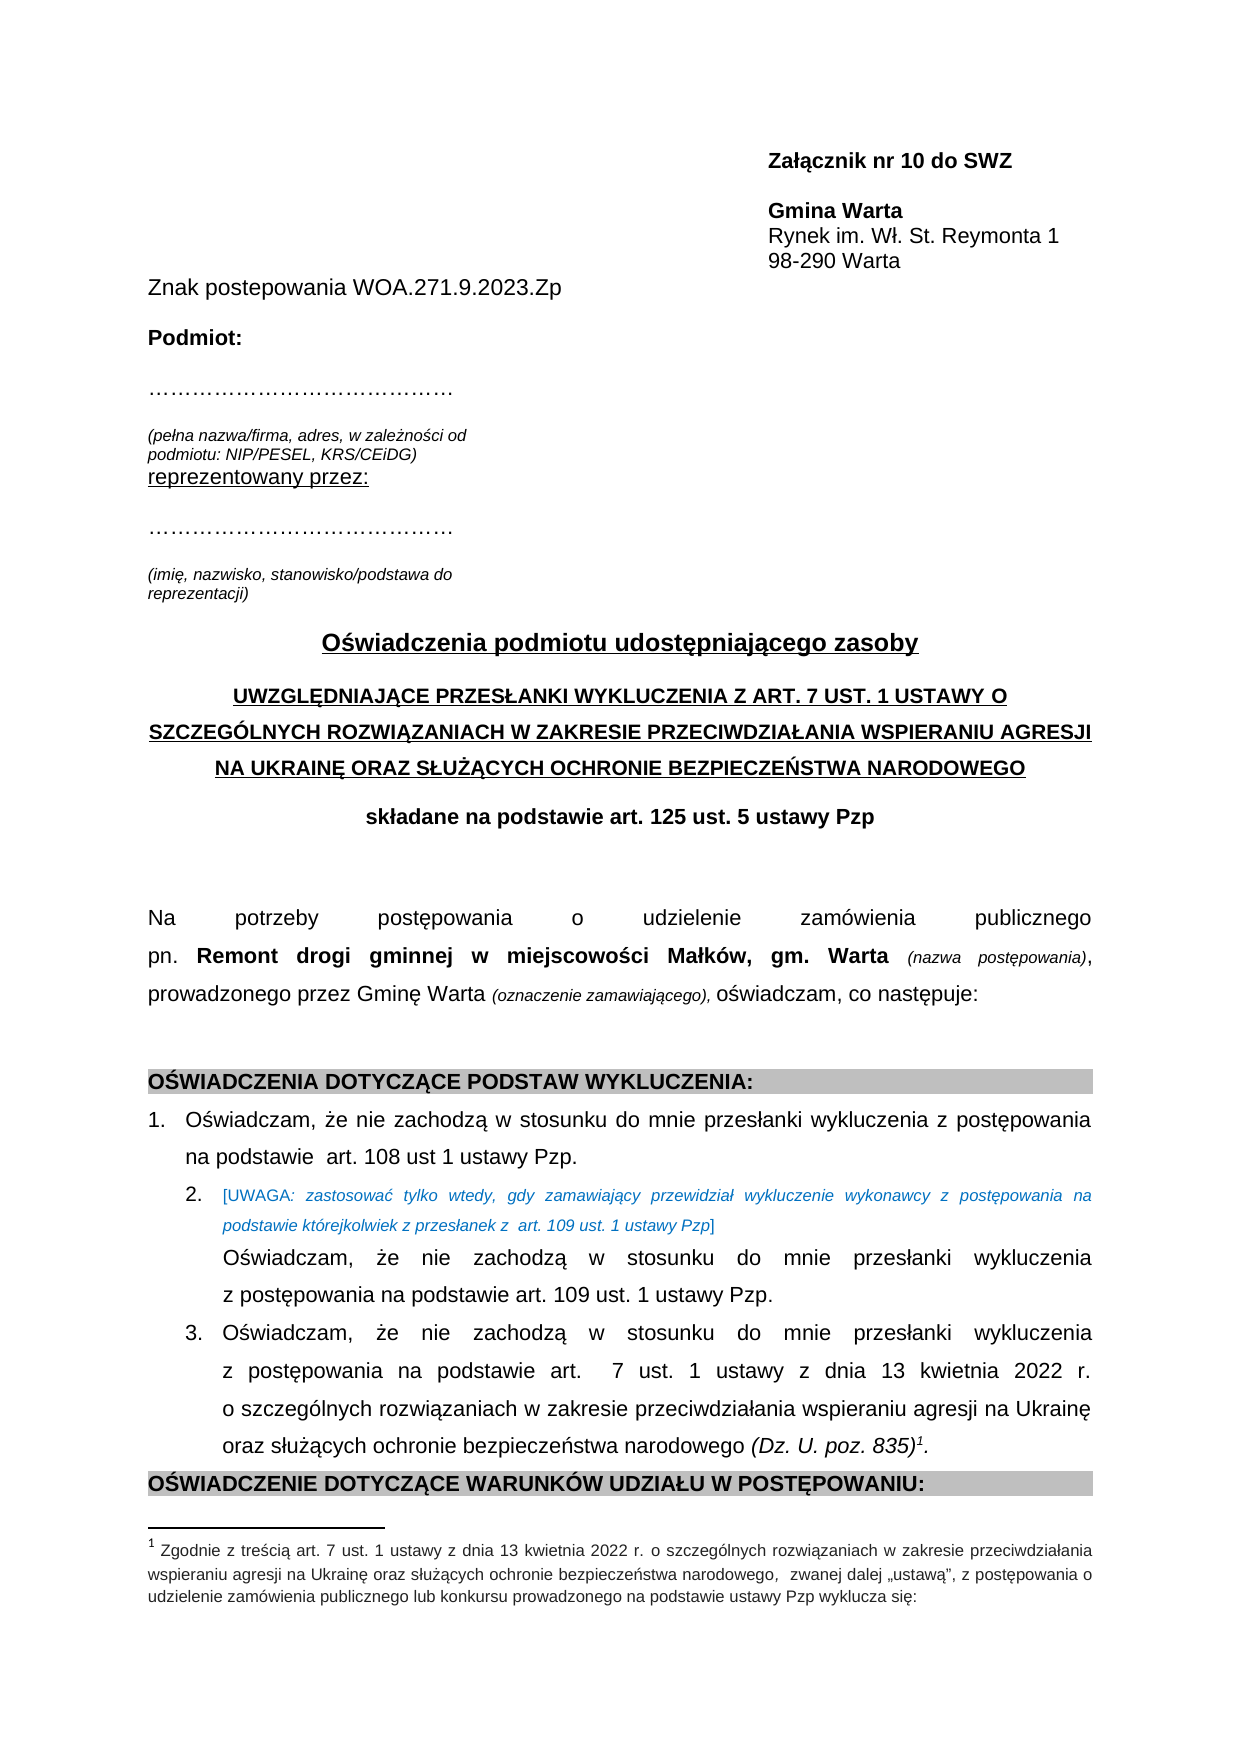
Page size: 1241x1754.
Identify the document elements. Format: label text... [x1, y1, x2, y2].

text Oświadczam, że nie zachodzą w stosunku do mnie przesłanki wykluczenia z postępowania na podstawie art. 109 ust. 1 ustawy Pzp. [223, 1244, 1093, 1307]
text Podmiot: [148, 325, 1093, 350]
text …………………………………… [148, 514, 472, 539]
text OŚWIADCZENIA DOTYCZĄCE PODSTAW WYKLUCZENIA: [148, 1069, 1093, 1094]
text Oświadczenia podmiotu udostępniającego zasoby [148, 628, 1093, 657]
text 98-290 Warta [768, 248, 1093, 274]
list [UWAGA: zastosować tylko wtedy, gdy zamawiający przewidział wykluczenie wykonawcy z postępowania na podstawie którejkolwiek z przesłanek z art. 109 ust. 1 ustawy Pzp] [185, 1182, 1093, 1235]
text Gmina Warta [768, 198, 1093, 223]
text Rynek im. Wł. St. Reymonta 1 [768, 223, 1093, 248]
text Załącznik nr 10 do SWZ [694, 148, 1093, 173]
text (imię, nazwisko, stanowisko/podstawa do reprezentacji) [148, 565, 472, 603]
list Oświadczam, że nie zachodzą w stosunku do mnie przesłanki wykluczenia z postępowania na podstawie art. 7 ust. 1 ustawy z dnia 13 kwietnia 2022 r. o szczególnych rozwiązaniach w zakresie przeciwdziałania wspieraniu agresji na Ukrainę oraz służących ochronie bezpieczeństwa narodowego (Dz. U. poz. 835). [185, 1320, 1093, 1459]
text składane na podstawie art. 125 ust. 5 ustawy Pzp [148, 804, 1093, 829]
text OŚWIADCZENIE DOTYCZĄCE WARUNKÓW UDZIAŁU W POSTĘPOWANIU: [148, 1471, 1093, 1496]
text Znak postepowania WOA.271.9.2023.Zp [148, 274, 1093, 300]
text reprezentowany przez: [148, 464, 1093, 489]
text …………………………………… [148, 375, 472, 400]
text Na potrzeby postępowania o udzielenie zamówienia publicznego pn. Remont drogi gminnej w miejscowości Małków, gm. Warta (nazwa postępowania), prowadzonego przez Gminę Warta (oznaczenie zamawiającego), oświadczam, co następuje: [148, 905, 1093, 1006]
list Oświadczam, że nie zachodzą w stosunku do mnie przesłanki wykluczenia z postępowania na podstawie art. 108 ust 1 ustawy Pzp. [148, 1106, 1093, 1169]
text UWZGLĘDNIAJĄCE PRZESŁANKI WYKLUCZENIA Z ART. 7 UST. 1 USTAWY o szczególnych rozwiązaniach w zakresie przeciwdziałania wspieraniu agresji na Ukrainę oraz służących ochronie bezpieczeństwa narodowego [148, 684, 1093, 780]
text (pełna nazwa/firma, adres, w zależności od podmiotu: NIP/PESEL, KRS/CEiDG) [148, 426, 472, 464]
